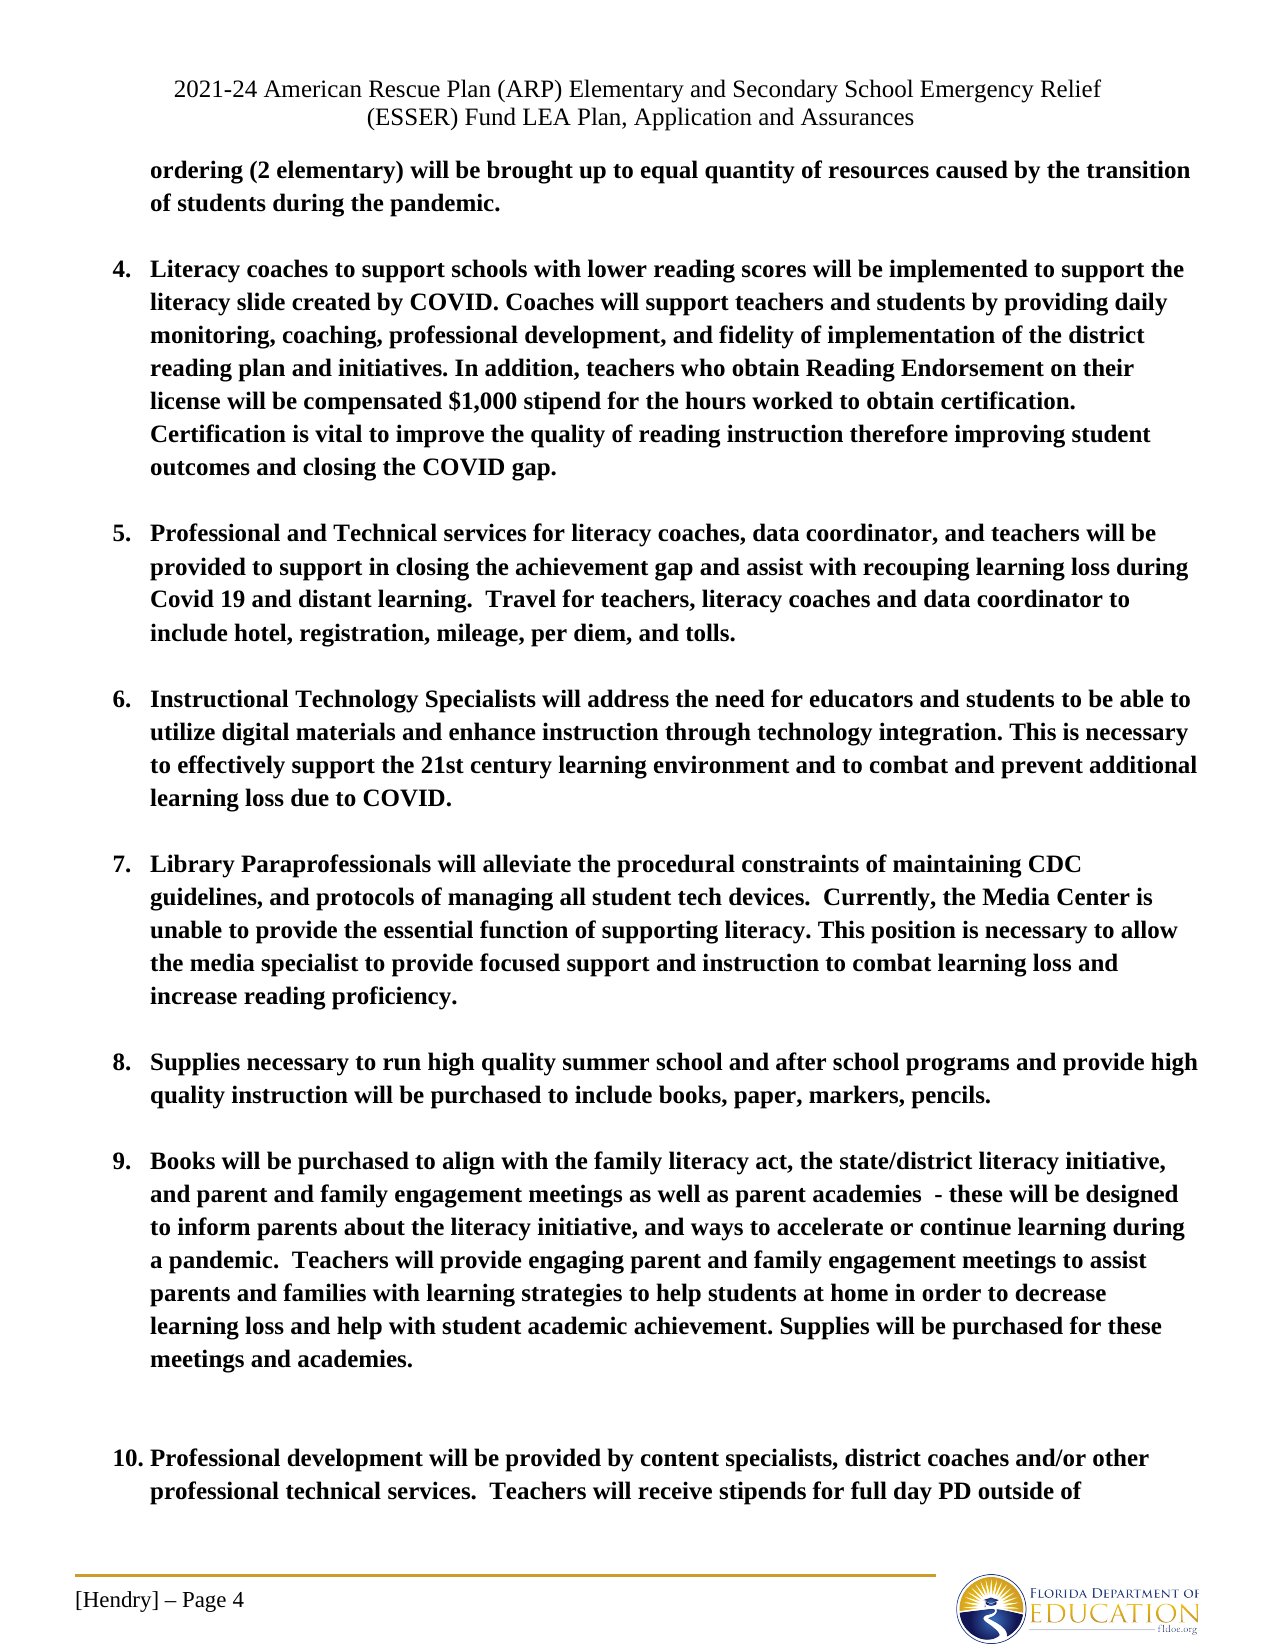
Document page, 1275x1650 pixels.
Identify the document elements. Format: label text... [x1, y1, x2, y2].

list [112, 155, 1200, 217]
picture [956, 1574, 1200, 1644]
list Supplies necessary to run high quality summer school and after school programs and provide high quality instruction will be purchased to include books, paper, markers, pencils. [112, 1047, 1200, 1109]
list Instructional Technology Specialists will address the need for educators and students to be able to utilize digital materials and enhance instruction through technology integration. This is necessary to effectively support the 21st century learning environment and to combat and prevent additional learning loss due to COVID. [112, 684, 1200, 811]
list Literacy coaches to support schools with lower reading scores will be implemented to support the literacy slide created by COVID. Coaches will support teachers and students by providing daily monitoring, coaching, professional development, and fidelity of implementation of the district reading plan and initiatives. In addition, teachers who obtain Reading Endorsement on their license will be compensated $1,000 stipend for the hours worked to obtain certification. Certification is vital to improve the quality of reading instruction therefore improving student outcomes and closing the COVID gap. [112, 254, 1200, 481]
list Books will be purchased to align with the family literacy act, the state/district literacy initiative, and parent and family engagement meetings as well as parent academies - these will be designed to inform parents about the literacy initiative, and ways to accelerate or continue learning during a pandemic. Teachers will provide engaging parent and family engagement meetings to assist parents and families with learning strategies to help students at home in order to decrease learning loss and help with student academic achievement. Supplies will be purchased for these meetings and academies. [112, 1146, 1200, 1373]
list Professional and Technical services for literacy coaches, data coordinator, and teachers will be provided to support in closing the achievement gap and assist with recouping learning loss during Covid 19 and distant learning. Travel for teachers, literacy coaches and data coordinator to include hotel, registration, mileage, per diem, and tolls. [112, 518, 1200, 646]
list Library Paraprofessionals will alleviate the procedural constraints of maintaining CDC guidelines, and protocols of managing all student tech devices. Currently, the Media Center is unable to provide the essential function of supporting literacy. This position is necessary to allow the media specialist to provide focused support and instruction to combat learning loss and increase reading proficiency. [112, 849, 1200, 1009]
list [112, 1443, 1200, 1505]
